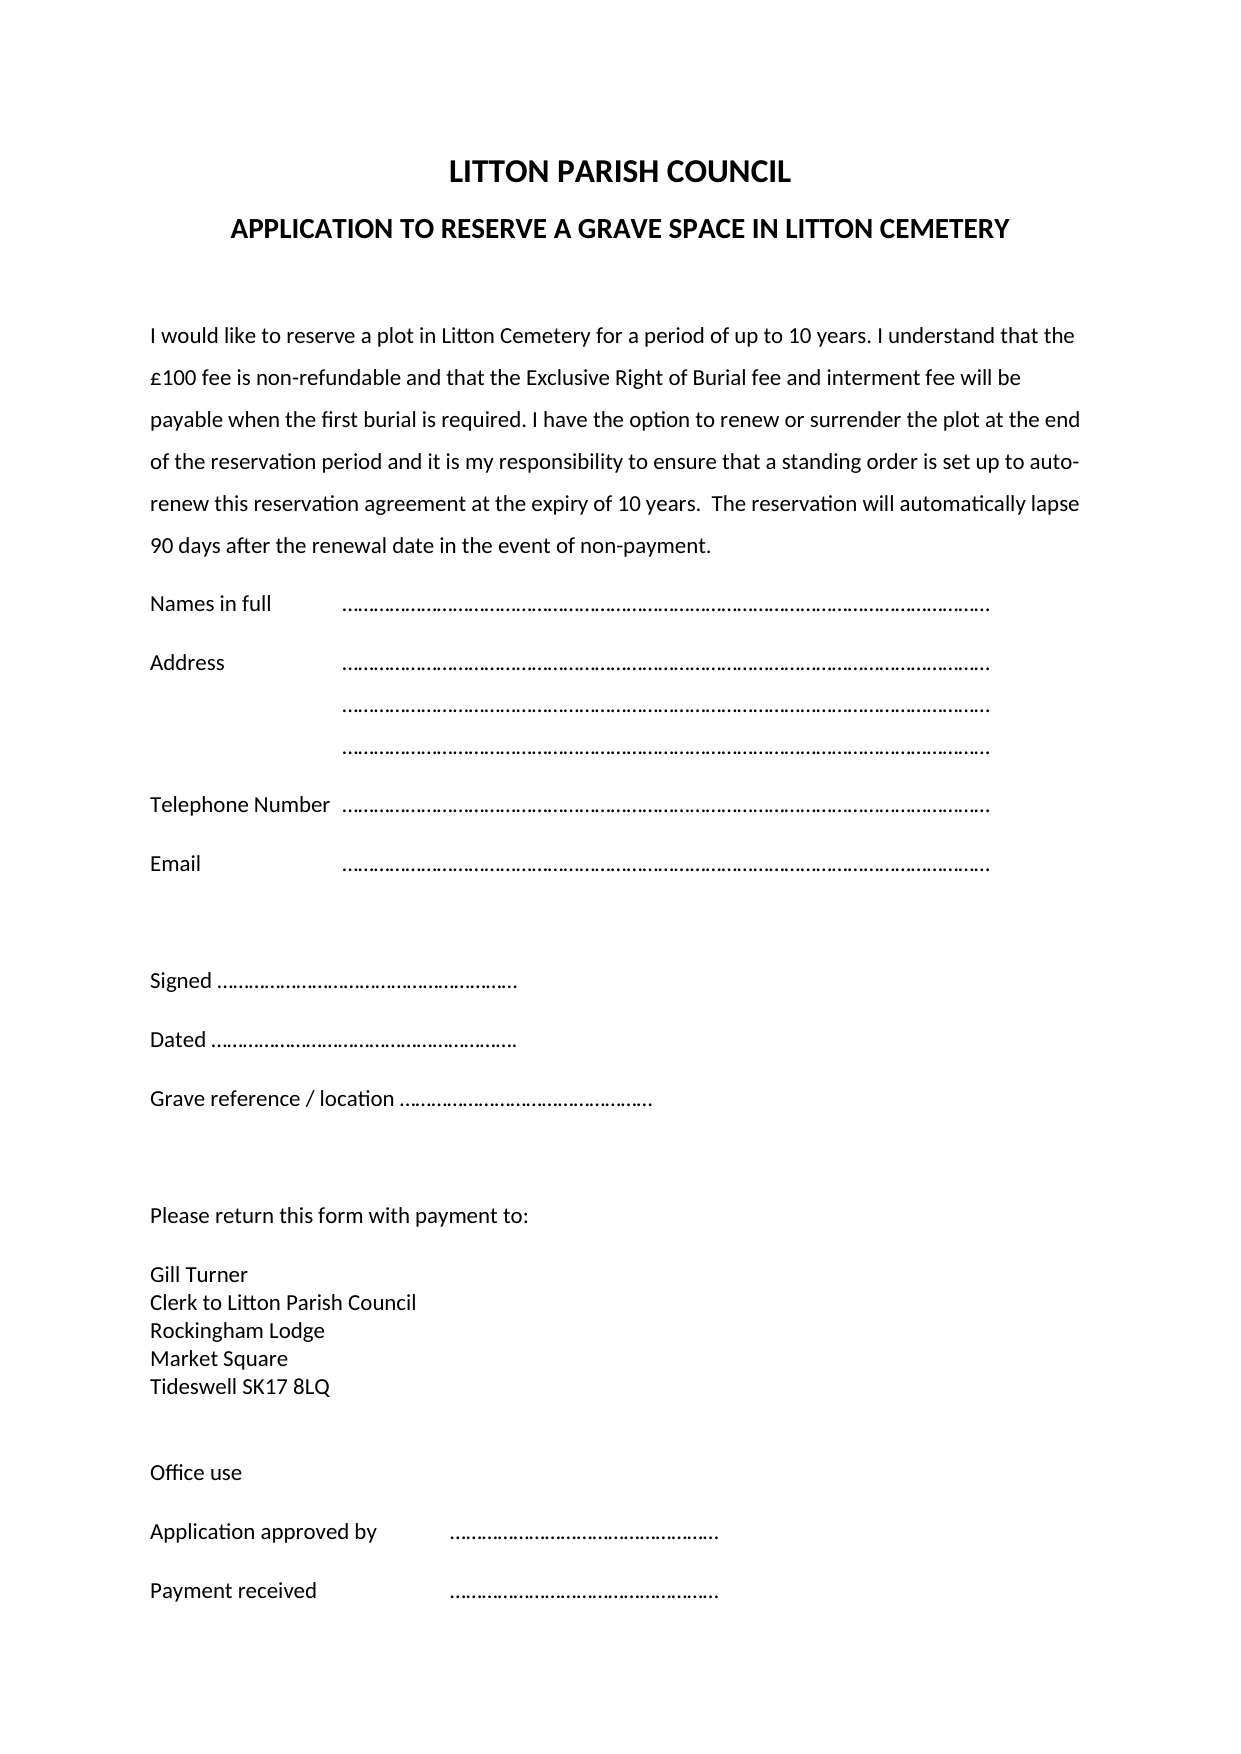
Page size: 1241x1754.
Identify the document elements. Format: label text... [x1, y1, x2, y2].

text APPLICATION TO RESERVE A GRAVE SPACE IN LITTON CEMETERY [150, 211, 1090, 246]
text Address …………………………………………………………………………………………………………… …………………………………………………………………………………………………………… …………………………………………………………………………………………………………… [150, 648, 1090, 760]
text Application approved by …………………………………………… [150, 1517, 1090, 1545]
text Gill Turner [150, 1260, 1090, 1288]
text Email …………………………………………………………………………………………………………… [150, 849, 1090, 877]
text Clerk to Litton Parish Council [150, 1288, 1090, 1316]
text Names in full …………………………………………………………………………………………………………… [150, 589, 1090, 617]
text Please return this form with payment to: [150, 1201, 1090, 1229]
text Tideswell SK17 8LQ [150, 1372, 1090, 1400]
text Office use [150, 1458, 1090, 1487]
text Rockingham Lodge [150, 1316, 1090, 1344]
text Payment received …………………………………………… [150, 1576, 1090, 1604]
text LITTON PARISH COUNCIL [150, 150, 1090, 191]
text Signed ………………………………………………… [150, 967, 1090, 994]
text I would like to reserve a plot in Litton Cemetery for a period of up to 10 years. I understand that the £100 fee is non-refundable and that the Exclusive Right of Burial fee and interment fee will be payable when the first burial is required. I have the option to renew or surrender the plot at the end of the reservation period and it is my responsibility to ensure that a standing order is set up to auto-renew this reservation agreement at the expiry of 10 years. The reservation will automatically lapse 90 days after the renewal date in the event of non-payment. [150, 321, 1090, 559]
text Telephone Number …………………………………………………………………………………………………………… [150, 791, 1090, 819]
text Dated …………………………………………………. [150, 1025, 1090, 1053]
text Grave reference / location ………………………………………… [150, 1084, 1090, 1112]
text Market Square [150, 1344, 1090, 1372]
